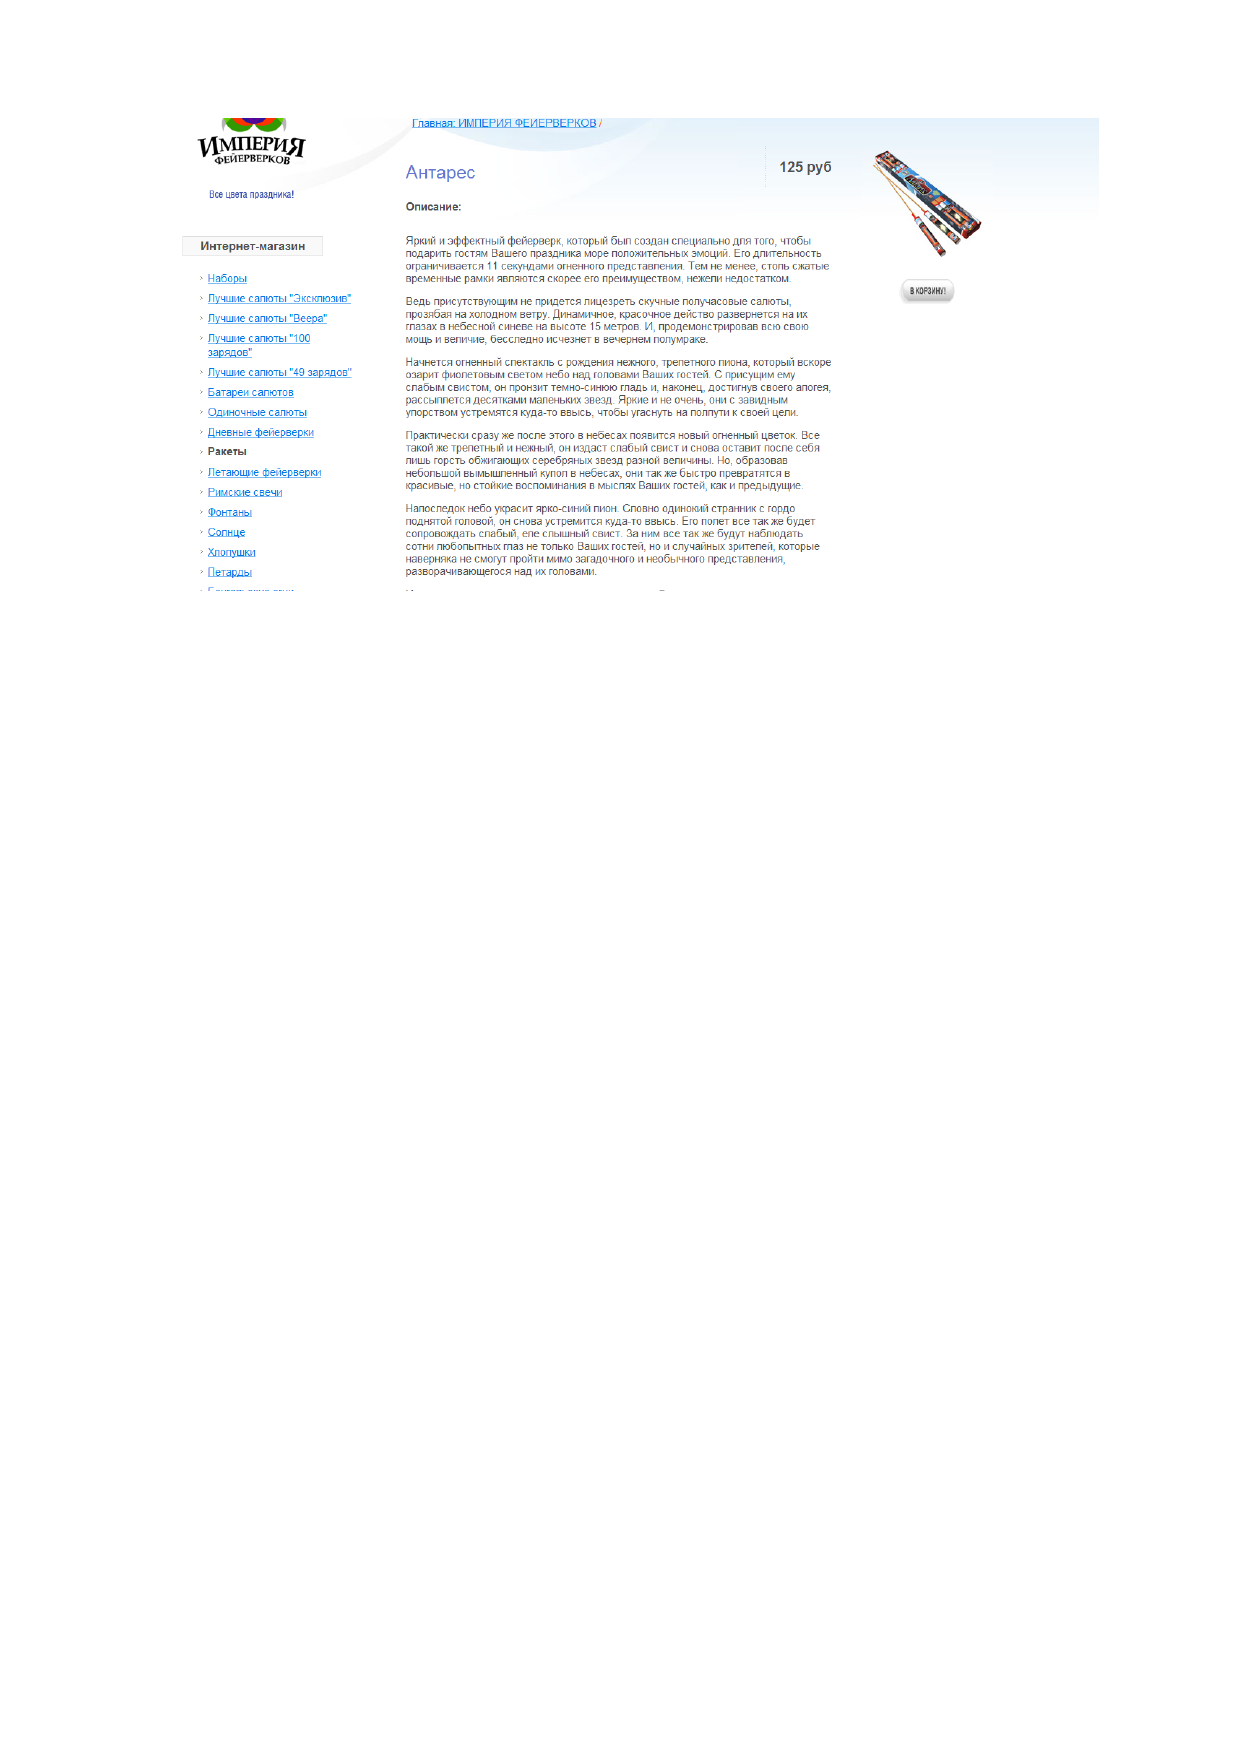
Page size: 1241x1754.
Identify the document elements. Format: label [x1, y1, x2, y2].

picture [177, 118, 1099, 591]
